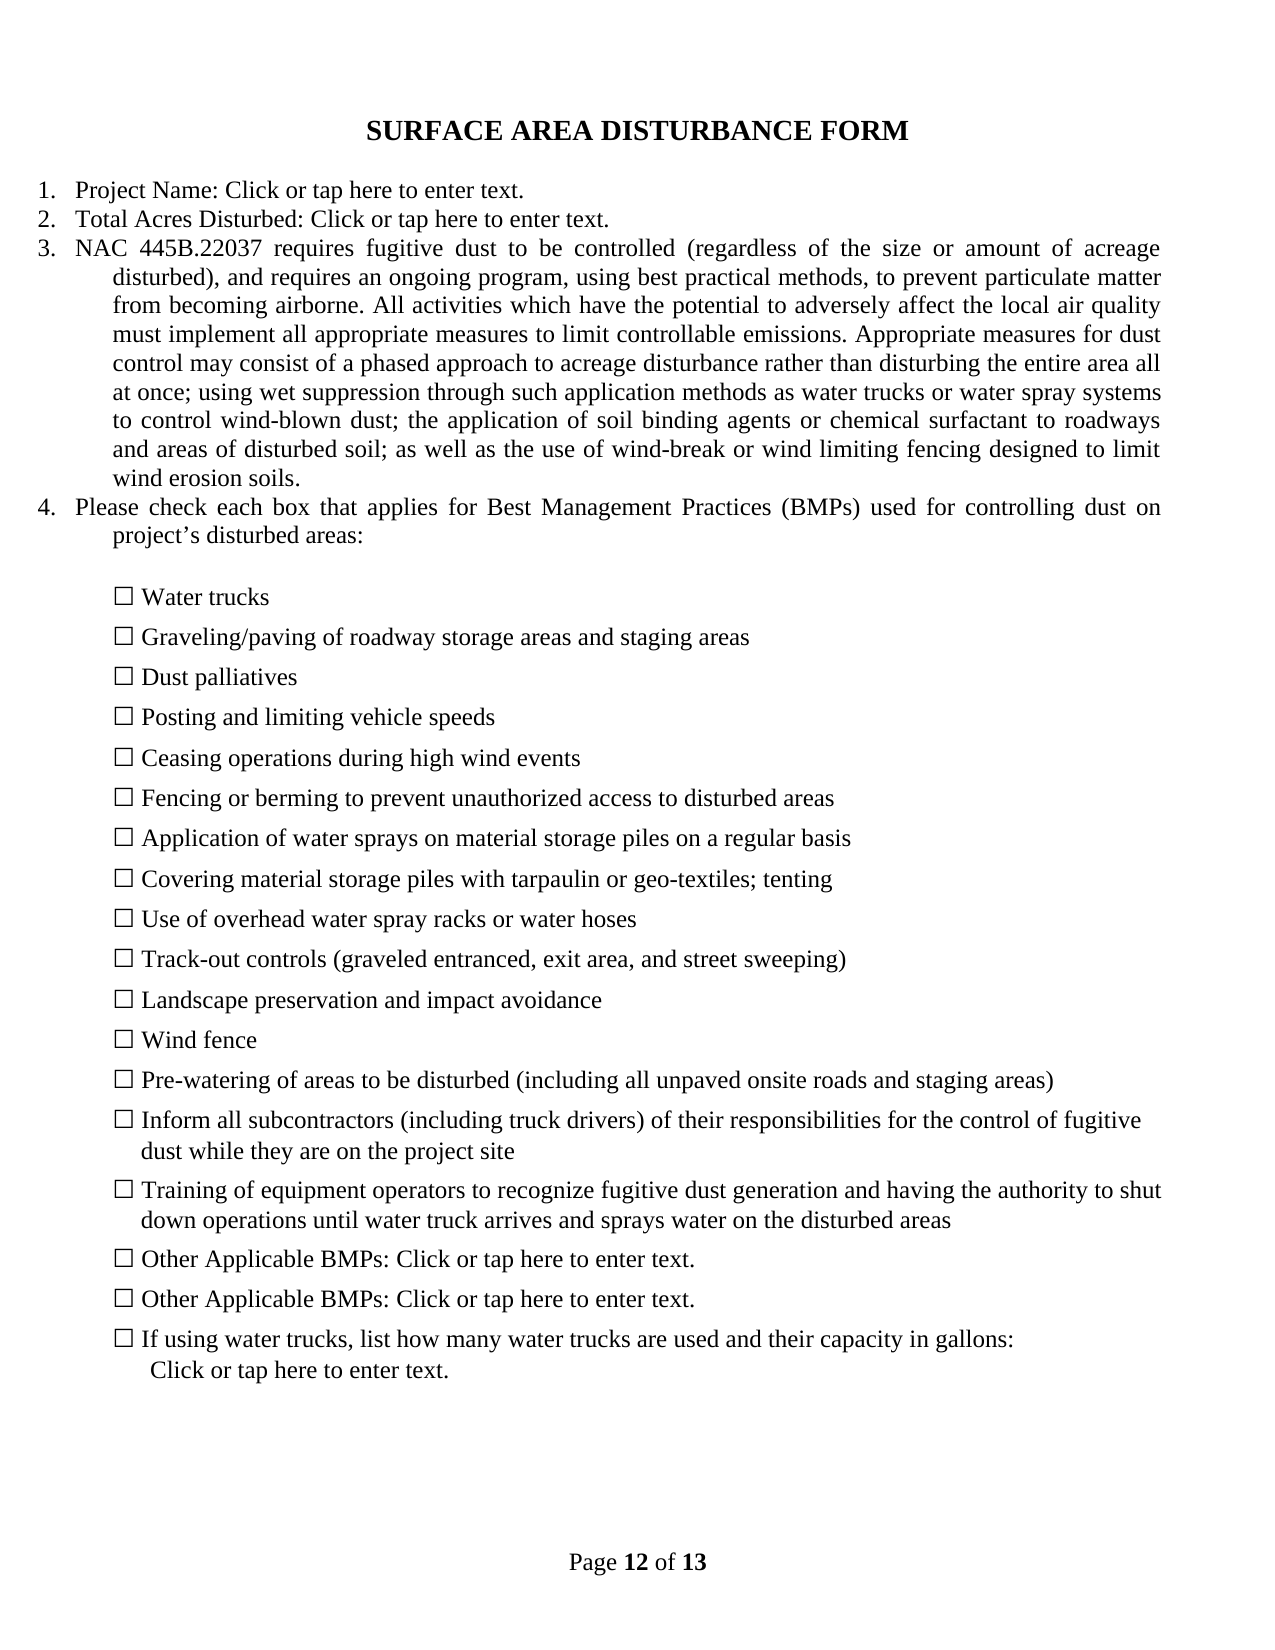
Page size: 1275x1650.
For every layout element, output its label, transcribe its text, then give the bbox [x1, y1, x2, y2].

text Other Applicable BMPs: [112, 1240, 1162, 1274]
text Training of equipment operators to recognize fugitive dust generation and having the authority to shut down operations until water truck arrives and sprays water on the disturbed areas [112, 1171, 1162, 1234]
text Wind fence [112, 1022, 1162, 1056]
text Graveling/paving of roadway storage areas and staging areas [112, 618, 1162, 652]
text Pre-watering of areas to be disturbed (including all unpaved onsite roads and staging areas) [112, 1062, 1162, 1096]
list Please check each box that applies for Best Management Practices (BMPs) used for controlling dust on project’s disturbed areas: [75, 492, 1200, 549]
text Use of overhead water spray racks or water hoses [112, 901, 1162, 935]
text Track-out controls (graveled entranced, exit area, and street sweeping) [112, 941, 1162, 975]
text Fencing or berming to prevent unauthorized access to disturbed areas [112, 780, 1162, 814]
text Landscape preservation and impact avoidance [112, 981, 1162, 1015]
text Covering material storage piles with tarpaulin or geo-textiles; tenting [112, 860, 1162, 894]
text Dust palliatives [112, 659, 1162, 693]
text Inform all subcontractors (including truck drivers) of their responsibilities for the control of fugitive dust while they are on the project site [112, 1102, 1162, 1165]
text Surface Area Disturbance Form [75, 113, 1200, 147]
text Water trucks [112, 578, 1162, 612]
text Posting and limiting vehicle speeds [112, 699, 1162, 733]
text If using water trucks, list how many water trucks are used and their capacity in gallons: [112, 1321, 1162, 1384]
text Application of water sprays on material storage piles on a regular basis [112, 820, 1162, 854]
list Total Acres Disturbed: [75, 204, 1200, 233]
text Ceasing operations during high wind events [112, 739, 1162, 773]
list Project Name: [75, 176, 1200, 204]
text Other Applicable BMPs: [112, 1281, 1162, 1315]
list NAC 445B.22037 requires fugitive dust to be controlled (regardless of the size or amount of acreage disturbed), and requires an ongoing program, using best practical methods, to prevent particulate matter from becoming airborne. All activities which have the potential to adversely affect the local air quality must implement all appropriate measures to limit controllable emissions. Appropriate measures for dust control may consist of a phased approach to acreage disturbance rather than disturbing the entire area all at once; using wet suppression through such application methods as water trucks or water spray systems to control wind-blown dust; the application of soil binding agents or chemical surfactant to roadways and areas of disturbed soil; as well as the use of wind-break or wind limiting fencing designed to limit wind erosion soils. [75, 233, 1200, 492]
